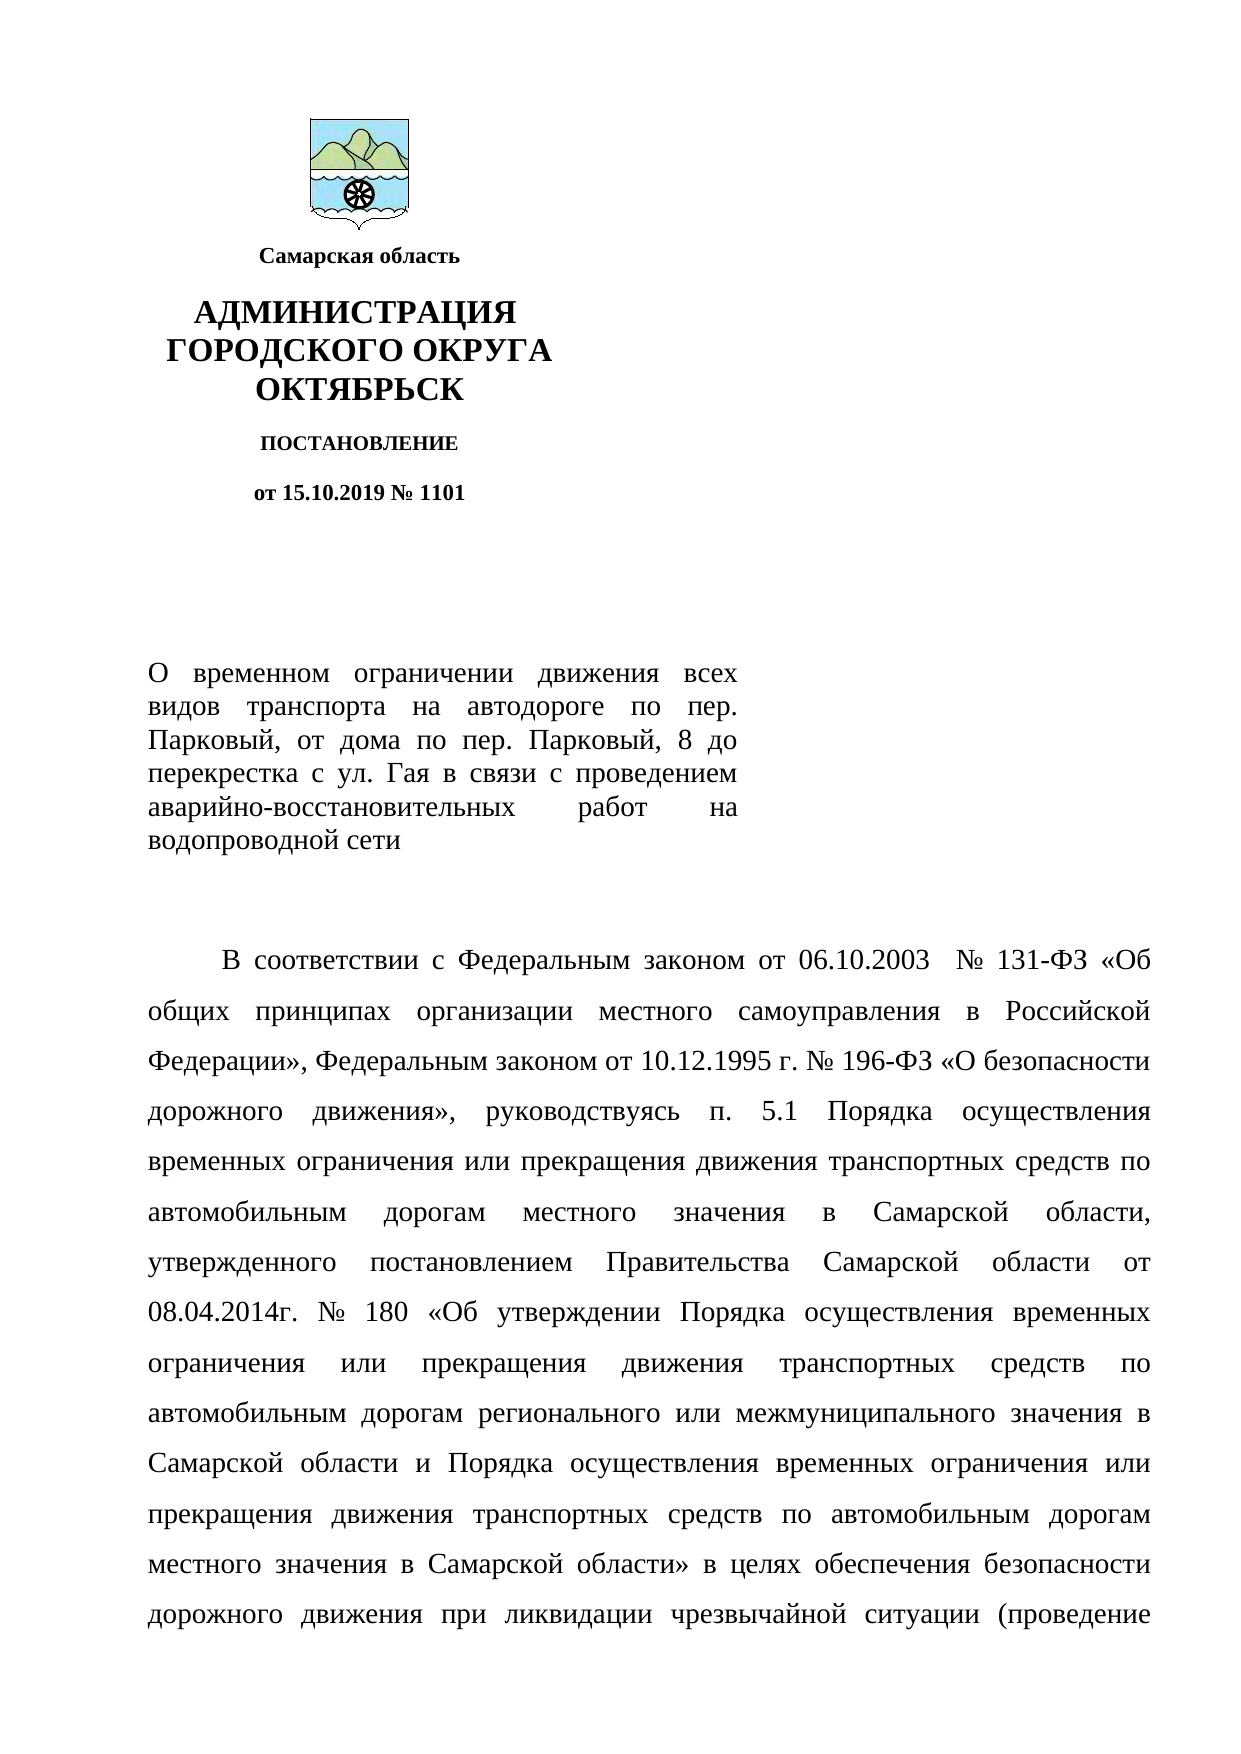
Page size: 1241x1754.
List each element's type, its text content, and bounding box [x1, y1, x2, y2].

picture [350, 153, 372, 169]
picture [364, 178, 409, 212]
picture [367, 144, 405, 169]
picture [310, 178, 353, 211]
picture [310, 209, 409, 228]
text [148, 942, 1152, 1630]
picture [365, 141, 376, 159]
picture [311, 170, 408, 179]
picture [401, 157, 408, 168]
picture [346, 130, 369, 158]
picture [311, 120, 408, 158]
text О временном ограничении движения всех видов транспорта на автодороге по пер. Парковый, от дома по пер. Парковый, 8 до перекрестка с ул. Гая в связи с проведением аварийно-восстановительных работ на водопроводной сети [148, 655, 738, 856]
picture [311, 144, 354, 169]
